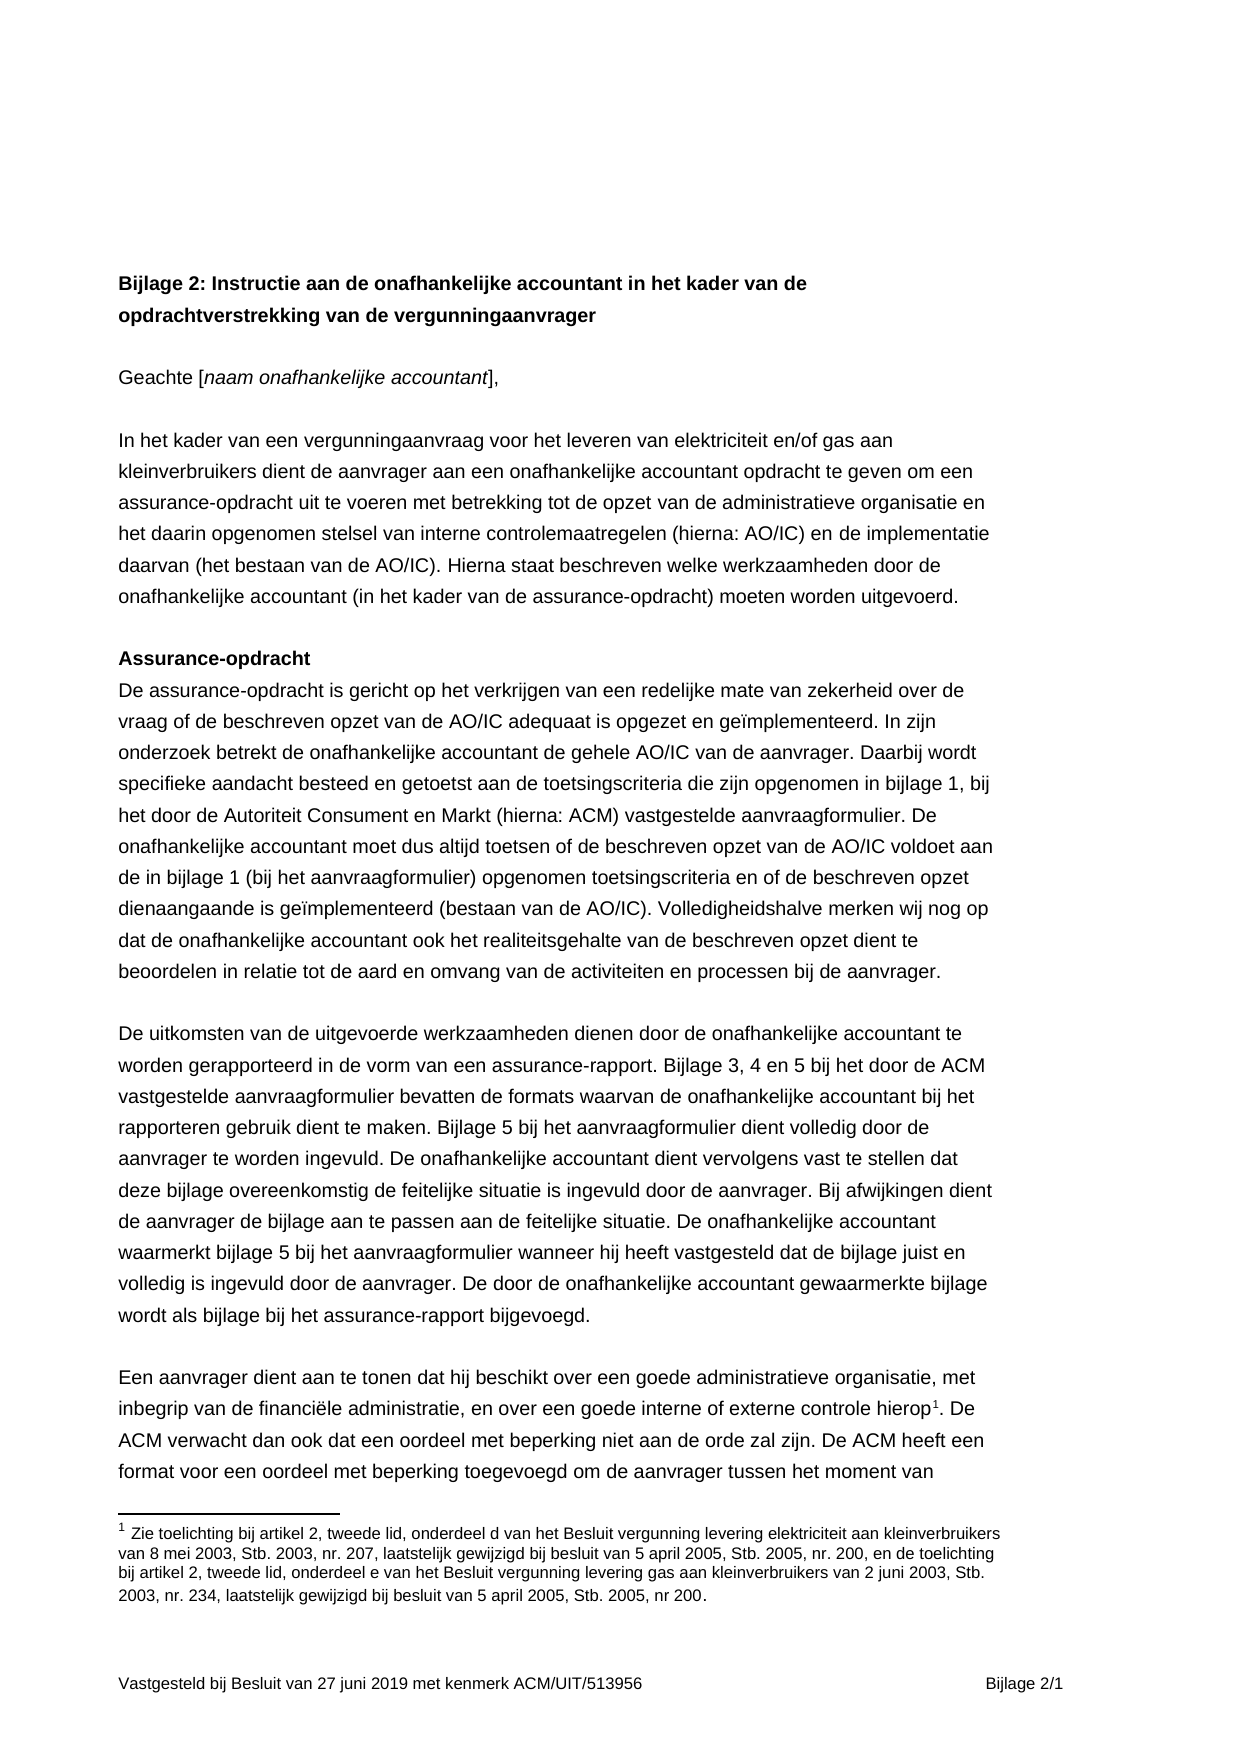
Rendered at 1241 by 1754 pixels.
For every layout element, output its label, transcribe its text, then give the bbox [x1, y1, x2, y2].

text Bijlage 2: Instructie aan de onafhankelijke accountant in het kader van de opdrachtverstrekking van de vergunningaanvrager [118, 266, 1004, 328]
text In het kader van een vergunningaanvraag voor het leveren van elektriciteit en/of gas aan kleinverbruikers dient de aanvrager aan een onafhankelijke accountant opdracht te geven om een assurance-opdracht uit te voeren met betrekking tot de opzet van de administratieve organisatie en het daarin opgenomen stelsel van interne controlemaatregelen (hierna: AO/IC) en de implementatie daarvan (het bestaan van de AO/IC). Hierna staat beschreven welke werkzaamheden door de onafhankelijke accountant (in het kader van de assurance-opdracht) moeten worden uitgevoerd. [118, 422, 1004, 609]
text Geachte [naam onafhankelijke accountant], [118, 359, 1004, 391]
text De uitkomsten van de uitgevoerde werkzaamheden dienen door de onafhankelijke accountant te worden gerapporteerd in de vorm van een assurance-rapport. Bijlage 3, 4 en 5 bij het door de ACM vastgestelde aanvraagformulier bevatten de formats waarvan de onafhankelijke accountant bij het rapporteren gebruik dient te maken. Bijlage 5 bij het aanvraagformulier dient volledig door de aanvrager te worden ingevuld. De onafhankelijke accountant dient vervolgens vast te stellen dat deze bijlage overeenkomstig de feitelijke situatie is ingevuld door de aanvrager. Bij afwijkingen dient de aanvrager de bijlage aan te passen aan de feitelijke situatie. De onafhankelijke accountant waarmerkt bijlage 5 bij het aanvraagformulier wanneer hij heeft vastgesteld dat de bijlage juist en volledig is ingevuld door de aanvrager. De door de onafhankelijke accountant gewaarmerkte bijlage wordt als bijlage bij het assurance-rapport bijgevoegd. [118, 1016, 1004, 1328]
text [118, 1359, 1004, 1484]
text De assurance-opdracht is gericht op het verkrijgen van een redelijke mate van zekerheid over de vraag of de beschreven opzet van de AO/IC adequaat is opgezet en geïmplementeerd. In zijn onderzoek betrekt de onafhankelijke accountant de gehele AO/IC van de aanvrager. Daarbij wordt specifieke aandacht besteed en getoetst aan de toetsingscriteria die zijn opgenomen in bijlage 1, bij het door de Autoriteit Consument en Markt (hierna: ACM) vastgestelde aanvraagformulier. De onafhankelijke accountant moet dus altijd toetsen of de beschreven opzet van de AO/IC voldoet aan de in bijlage 1 (bij het aanvraagformulier) opgenomen toetsingscriteria en of de beschreven opzet dienaangaande is geïmplementeerd (bestaan van de AO/IC). Volledigheidshalve merken wij nog op dat de onafhankelijke accountant ook het realiteitsgehalte van de beschreven opzet dient te beoordelen in relatie tot de aard en omvang van de activiteiten en processen bij de aanvrager. [118, 672, 1004, 984]
text Assurance-opdracht [118, 641, 1004, 672]
